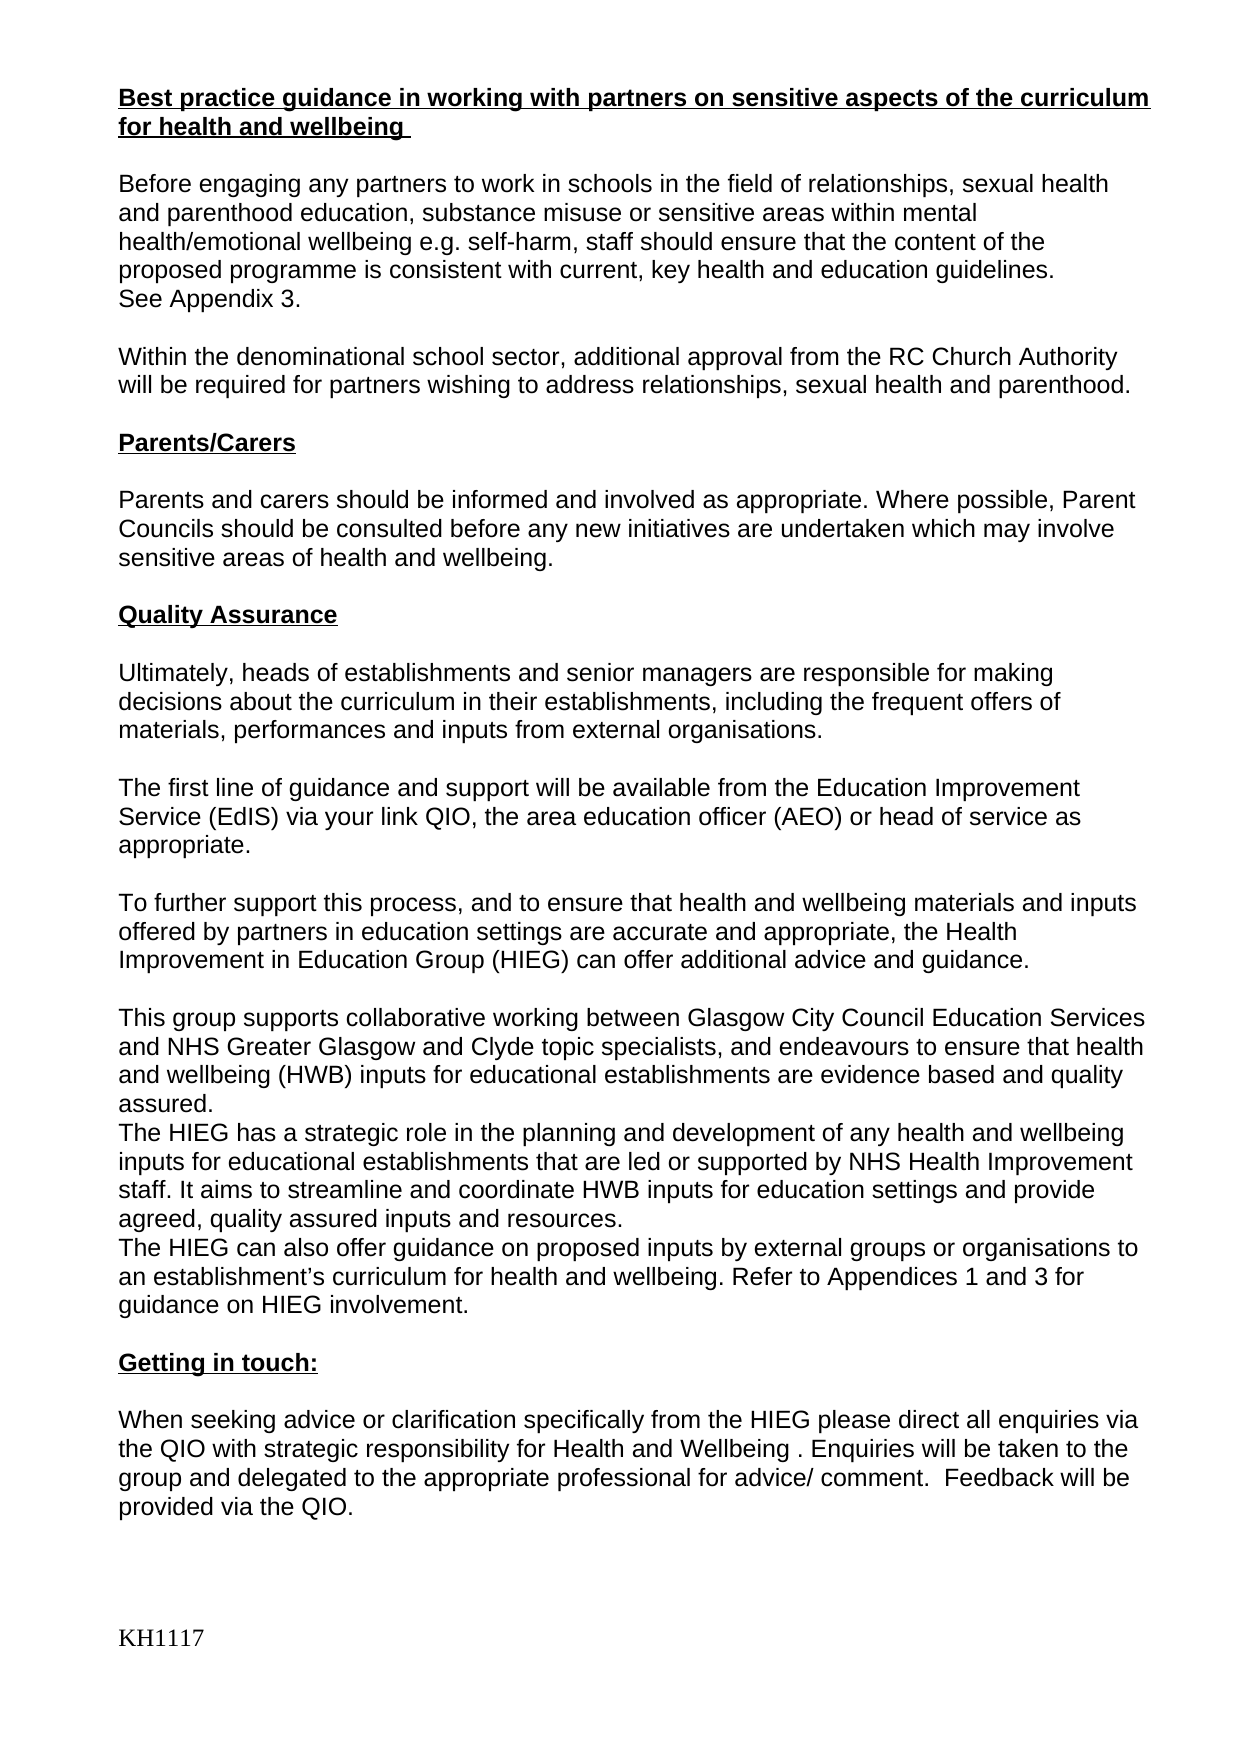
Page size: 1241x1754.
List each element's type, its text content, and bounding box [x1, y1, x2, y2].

text Before engaging any partners to work in schools in the field of relationships, sexual health and parenthood education, substance misuse or sensitive areas within mental health/emotional wellbeing e.g. self-harm, staff should ensure that the content of the proposed programme is consistent with current, key health and education guidelines. [118, 169, 1152, 284]
text The HIEG can also offer guidance on proposed inputs by external groups or organisations to an establishment’s curriculum for health and wellbeing. Refer to Appendices 1 and 3 for guidance on HIEG involvement. [118, 1233, 1152, 1319]
text When seeking advice or clarification specifically from the HIEG please direct all enquiries via the QIO with strategic responsibility for Health and Wellbeing . Enquiries will be taken to the group and delegated to the appropriate professional for advice/ comment. Feedback will be provided via the QIO. [118, 1405, 1152, 1520]
text The HIEG has a strategic role in the planning and development of any health and wellbeing inputs for educational establishments that are led or supported by NHS Health Improvement staff. It aims to streamline and coordinate HWB inputs for education settings and provide agreed, quality assured inputs and resources. [118, 1118, 1152, 1233]
text Ultimately, heads of establishments and senior managers are responsible for making decisions about the curriculum in their establishments, including the frequent offers of materials, performances and inputs from external organisations. [118, 658, 1152, 744]
text See Appendix 3. [118, 284, 1152, 313]
text Best practice guidance in working with partners on sensitive aspects of the curriculum for health and wellbeing [118, 83, 1152, 140]
text The first line of guidance and support will be available from the Education Improvement Service (EdIS) via your link QIO, the area education officer (AEO) or head of service as appropriate. [118, 773, 1152, 859]
text Parents and carers should be informed and involved as appropriate. Where possible, Parent Councils should be consulted before any new initiatives are undertaken which may involve sensitive areas of health and wellbeing. [118, 485, 1152, 571]
text This group supports collaborative working between Glasgow City Council Education Services and NHS Greater Glasgow and Clyde topic specialists, and endeavours to ensure that health and wellbeing (HWB) inputs for educational establishments are evidence based and quality assured. [118, 1003, 1152, 1118]
text Getting in touch: [118, 1348, 1152, 1376]
text Quality Assurance [118, 600, 1152, 629]
text Parents/Carers [118, 428, 1152, 456]
text Within the denominational school sector, additional approval from the RC Church Authority will be required for partners wishing to address relationships, sexual health and parenthood. [118, 341, 1152, 399]
text To further support this process, and to ensure that health and wellbeing materials and inputs offered by partners in education settings are accurate and appropriate, the Health Improvement in Education Group (HIEG) can offer additional advice and guidance. [118, 888, 1152, 974]
